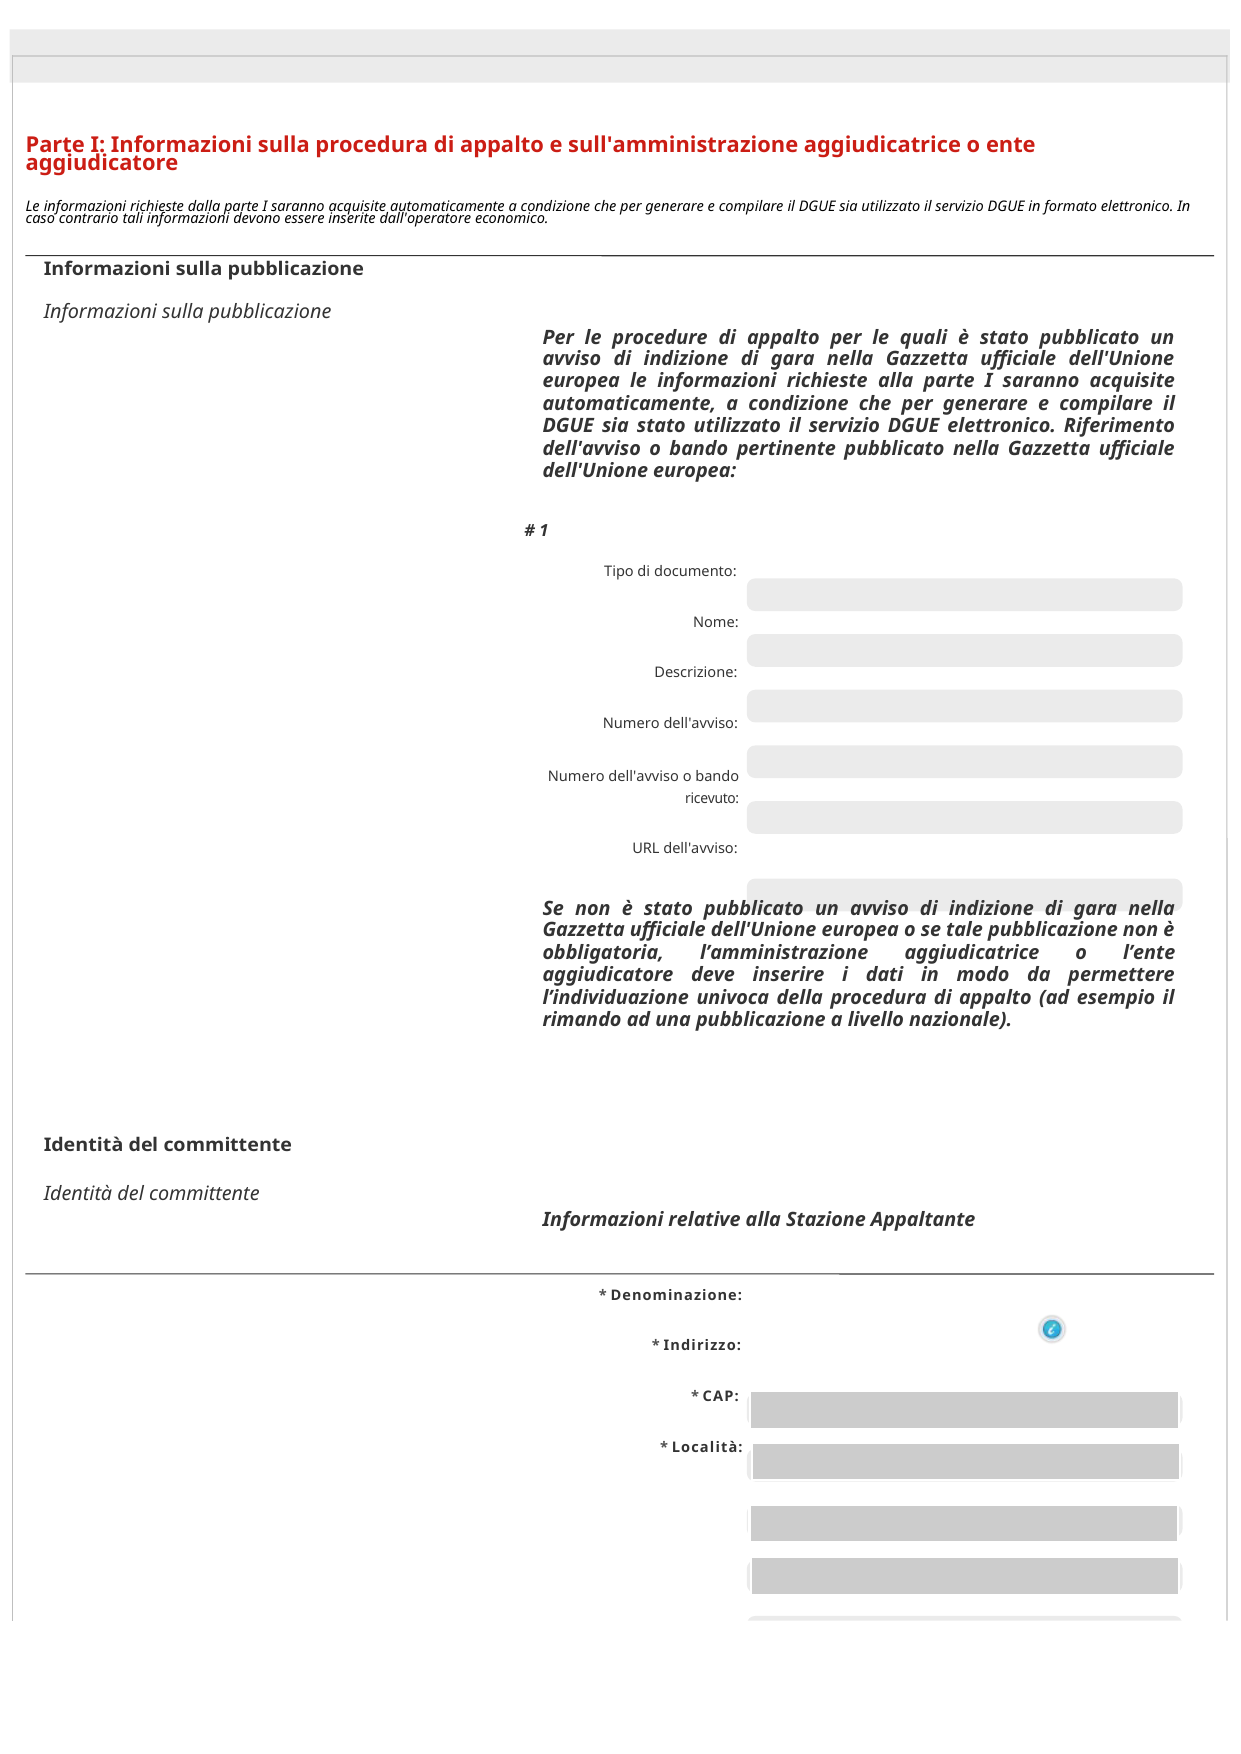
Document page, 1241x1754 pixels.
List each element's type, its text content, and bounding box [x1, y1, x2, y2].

subtitle # 1 [524, 519, 1223, 542]
text * Indirizzo: [169, 1335, 1223, 1355]
text Numero dell'avviso o bando [14, 763, 739, 785]
picture [1037, 1314, 1068, 1335]
text Se non è stato pubblicato un avviso di indizione di gara nella Gazzetta ufficiale dell'Unione europea o se tale pubblicazione non è obbligatoria, l’amministrazione aggiudicatrice o l’ente aggiudicatore deve inserire i dati in modo da permettere l’individuazione univoca della procedura di appalto (ad esempio il rimando ad una pubblicazione a livello nazionale). [542, 898, 1178, 1032]
text Tipo di documento: [117, 561, 1223, 581]
text * Località: [179, 1436, 1223, 1456]
text ricevuto: [14, 785, 739, 807]
text URL dell'avviso: [146, 838, 1223, 858]
text Informazioni relative alla Stazione Appaltante [542, 1205, 1223, 1232]
text Nome: [208, 611, 1223, 631]
text Descrizione: [168, 662, 1223, 682]
subtitle Parte I: Informazioni sulla procedura di appalto e sull'amministrazione aggiudicatrice o ente aggiudicatore [25, 137, 1147, 177]
text Identità del committente [43, 1179, 317, 1206]
text Per le procedure di appalto per le quali è stato pubblicato un avviso di indizione di gara nella Gazzetta ufficiale dell'Unione europea le informazioni richieste alla parte I saranno acquisite automaticamente, a condizione che per generare e compilare il DGUE sia stato utilizzato il servizio DGUE elettronico. Riferimento dell'avviso o bando pertinente pubblicato nella Gazzetta ufficiale dell'Unione europea: [542, 326, 1178, 483]
text Informazioni sulla pubblicazione [43, 302, 1223, 323]
text Numero dell'avviso: [117, 713, 1223, 733]
text Informazioni sulla pubblicazione [43, 255, 1223, 280]
text * CAP: [209, 1386, 1223, 1406]
text Identità del committente [43, 1132, 317, 1157]
text * Denominazione: [117, 1284, 1223, 1304]
text Le informazioni richieste dalla parte I saranno acquisite automaticamente a condizione che per generare e compilare il DGUE sia utilizzato il servizio DGUE in formato elettronico. In caso contrario tali informazioni devono essere inserite dall'operatore economico. [25, 201, 1223, 227]
